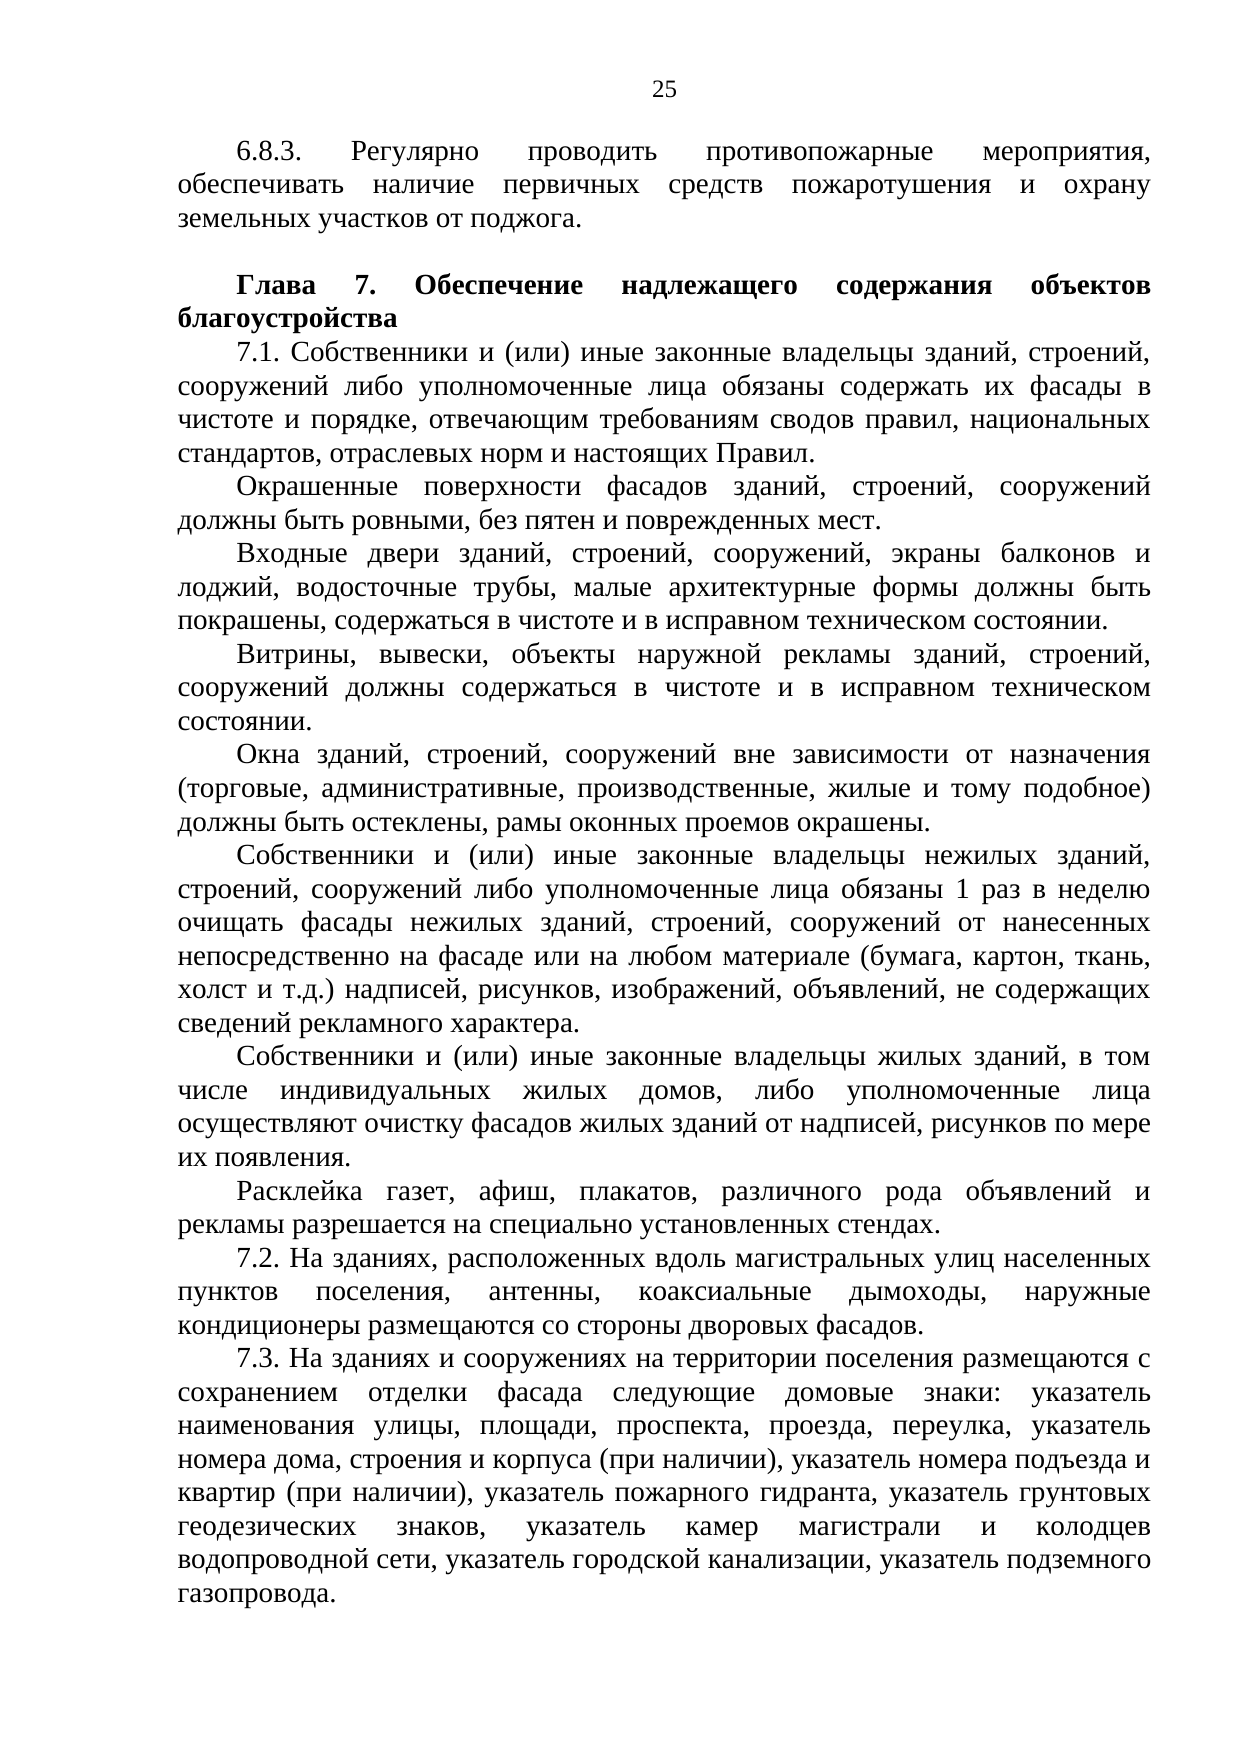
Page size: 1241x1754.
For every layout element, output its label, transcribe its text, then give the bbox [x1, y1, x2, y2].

text 6.8.3. Регулярно проводить противопожарные мероприятия, обеспечивать наличие первичных средств пожаротушения и охрану земельных участков от поджога. [177, 133, 1152, 233]
text Собственники и (или) иные законные владельцы нежилых зданий, строений, сооружений либо уполномоченные лица обязаны 1 раз в неделю очищать фасады нежилых зданий, строений, сооружений от нанесенных непосредственно на фасаде или на любом материале (бумага, картон, ткань, холст и т.д.) надписей, рисунков, изображений, объявлений, не содержащих сведений рекламного характера. [177, 837, 1152, 1038]
text 7.1. Собственники и (или) иные законные владельцы зданий, строений, сооружений либо уполномоченные лица обязаны содержать их фасады в чистоте и порядке, отвечающим требованиям сводов правил, национальных стандартов, отраслевых норм и настоящих Правил. [177, 334, 1152, 468]
text Входные двери зданий, строений, сооружений, экраны балконов и лоджий, водосточные трубы, малые архитектурные формы должны быть покрашены, содержаться в чистоте и в исправном техническом состоянии. [177, 535, 1152, 636]
text Витрины, вывески, объекты наружной рекламы зданий, строений, сооружений должны содержаться в чистоте и в исправном техническом состоянии. [177, 636, 1152, 737]
text Окрашенные поверхности фасадов зданий, строений, сооружений должны быть ровными, без пятен и поврежденных мест. [177, 468, 1152, 535]
text 7.2. На зданиях, расположенных вдоль магистральных улиц населенных пунктов поселения, антенны, коаксиальные дымоходы, наружные кондиционеры размещаются со стороны дворовых фасадов. [177, 1240, 1152, 1340]
text Окна зданий, строений, сооружений вне зависимости от назначения (торговые, административные, производственные, жилые и тому подобное) должны быть остеклены, рамы оконных проемов окрашены. [177, 737, 1152, 837]
text Собственники и (или) иные законные владельцы жилых зданий, в том числе индивидуальных жилых домов, либо уполномоченные лица осуществляют очистку фасадов жилых зданий от надписей, рисунков по мере их появления. [177, 1038, 1152, 1173]
text Глава 7. Обеспечение надлежащего содержания объектов благоустройства [177, 267, 1152, 334]
text 7.3. На зданиях и сооружениях на территории поселения размещаются с сохранением отделки фасада следующие домовые знаки: указатель наименования улицы, площади, проспекта, проезда, переулка, указатель номера дома, строения и корпуса (при наличии), указатель номера подъезда и квартир (при наличии), указатель пожарного гидранта, указатель грунтовых геодезических знаков, указатель камер магистрали и колодцев водопроводной сети, указатель городской канализации, указатель подземного газопровода. [177, 1340, 1152, 1609]
text Расклейка газет, афиш, плакатов, различного рода объявлений и рекламы разрешается на специально установленных стендах. [177, 1173, 1152, 1240]
